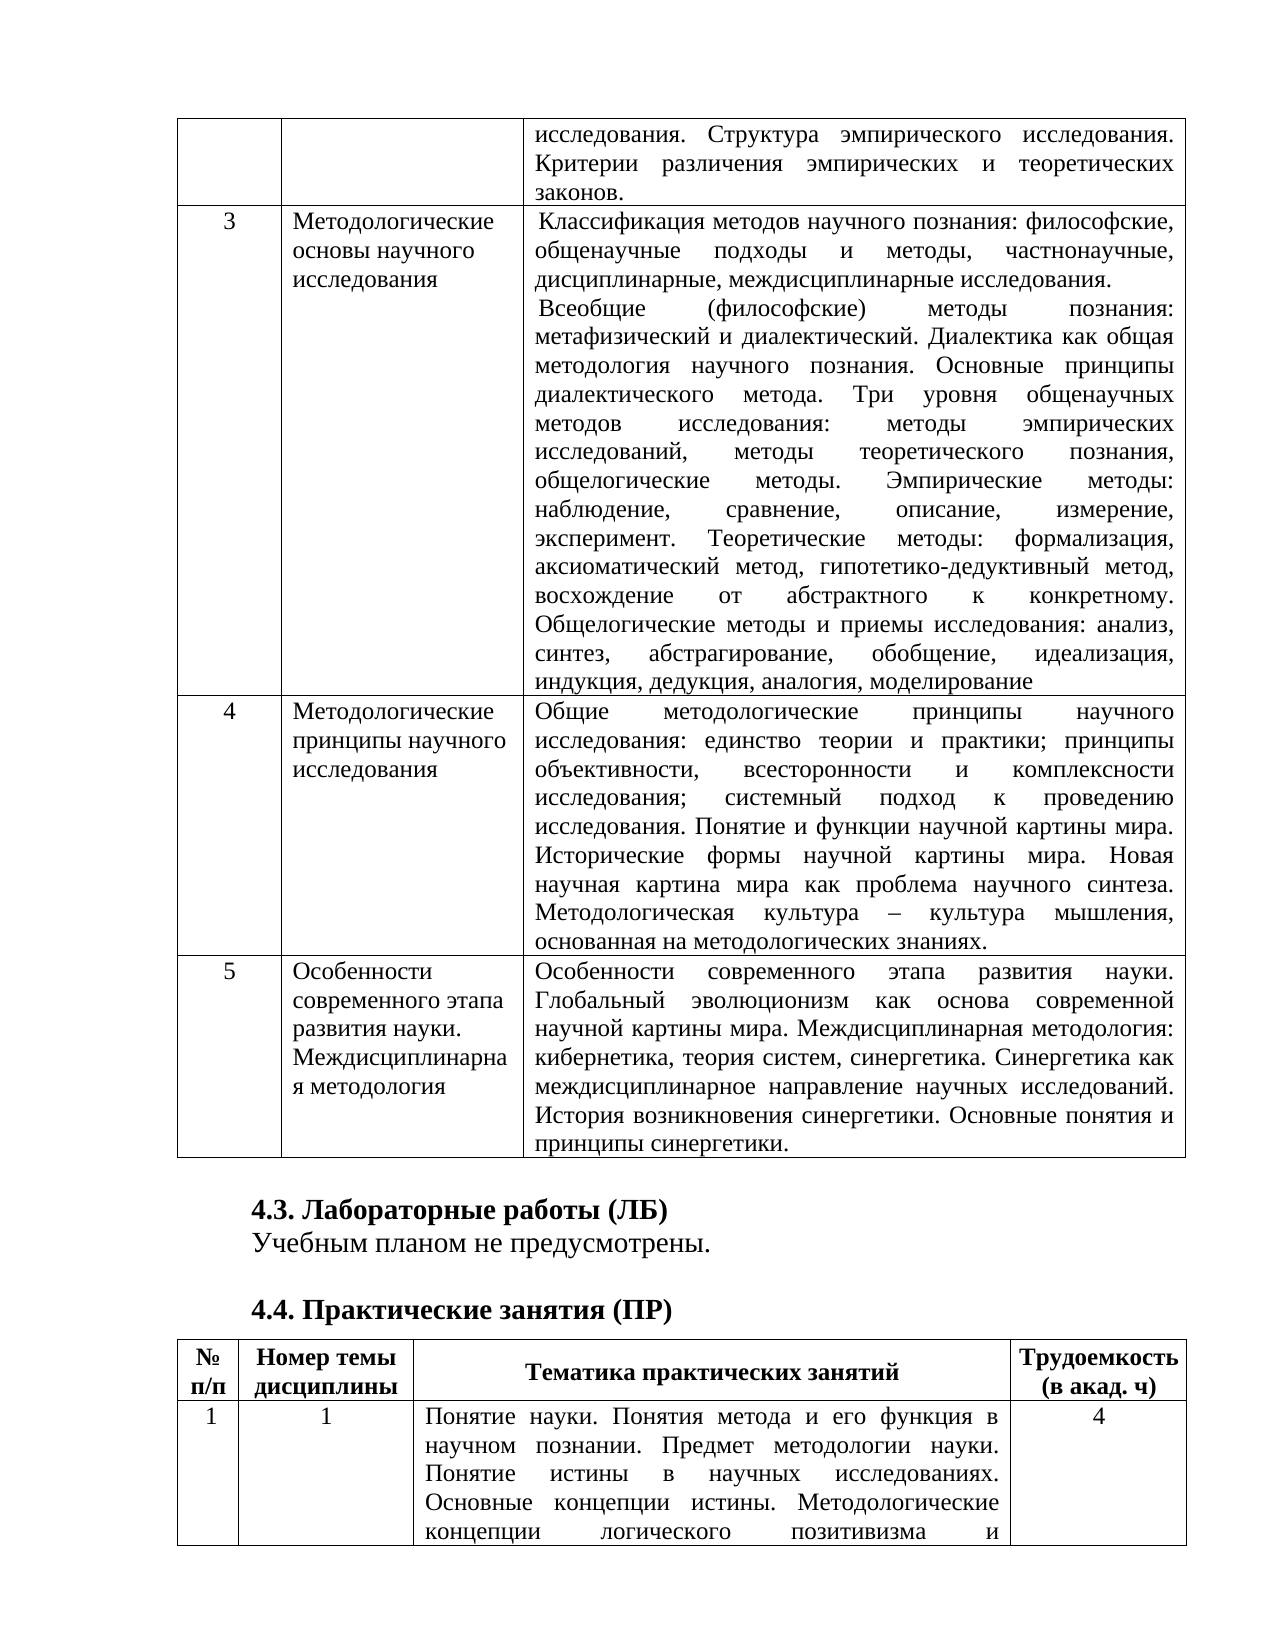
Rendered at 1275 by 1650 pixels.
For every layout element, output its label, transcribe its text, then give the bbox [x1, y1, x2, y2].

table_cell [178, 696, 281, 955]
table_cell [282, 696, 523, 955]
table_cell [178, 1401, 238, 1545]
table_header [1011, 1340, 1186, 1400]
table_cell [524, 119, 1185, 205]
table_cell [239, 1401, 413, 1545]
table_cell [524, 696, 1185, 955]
text 4.4. Практические занятия (ПР) [177, 1292, 1186, 1326]
text Учебным планом не предусмотрены. [177, 1225, 1186, 1259]
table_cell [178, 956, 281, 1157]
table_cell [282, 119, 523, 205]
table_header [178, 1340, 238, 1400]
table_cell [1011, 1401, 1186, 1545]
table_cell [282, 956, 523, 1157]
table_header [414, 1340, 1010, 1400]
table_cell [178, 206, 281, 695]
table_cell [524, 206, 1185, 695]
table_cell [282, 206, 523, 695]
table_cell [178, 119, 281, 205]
text 4.3. Лабораторные работы (ЛБ) [177, 1192, 1186, 1225]
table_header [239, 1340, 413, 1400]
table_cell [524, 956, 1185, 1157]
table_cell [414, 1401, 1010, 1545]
